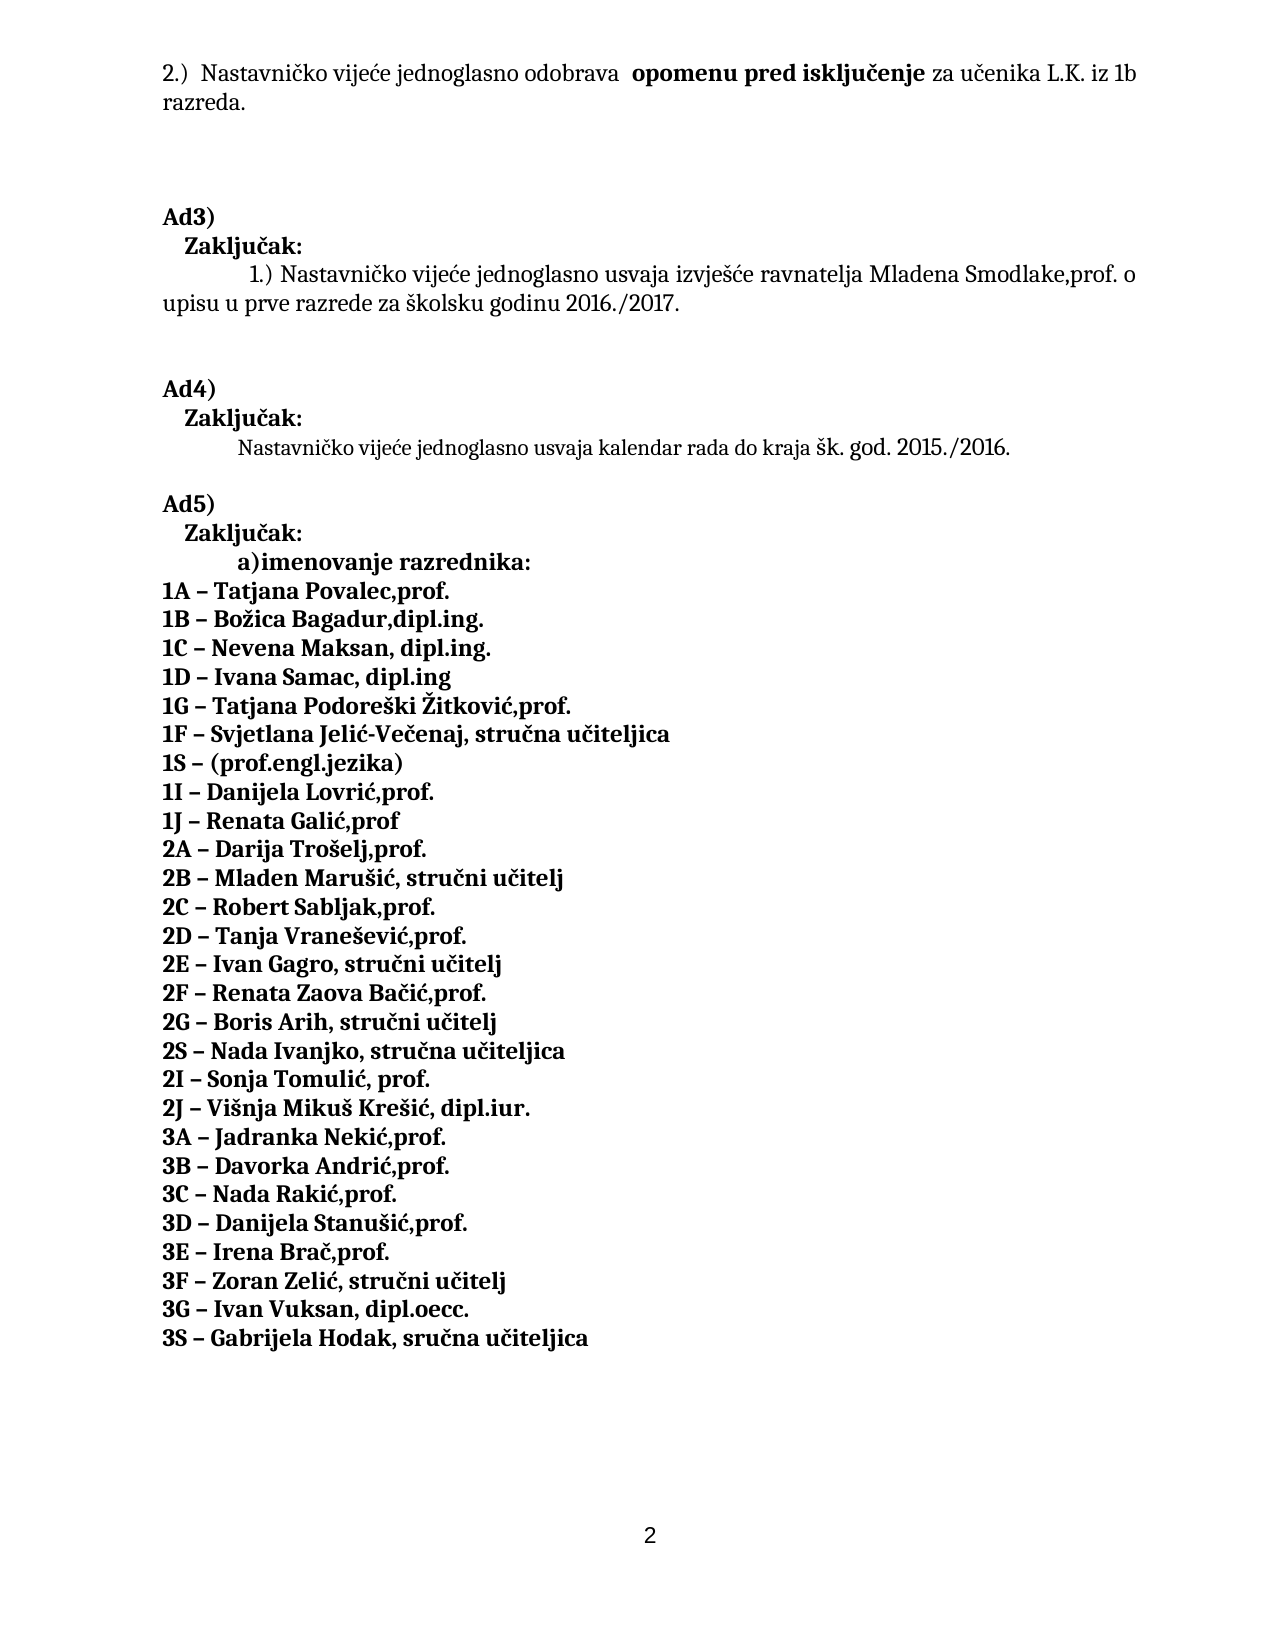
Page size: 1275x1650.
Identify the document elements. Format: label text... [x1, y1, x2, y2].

text 1.) Nastavničko vijeće jednoglasno usvaja izvješće ravnatelja Mladena Smodlake,prof. o upisu u prve razrede za školsku godinu 2016./2017. [162, 260, 1137, 318]
text 3S – Gabrijela Hodak, sručna učiteljica [162, 1324, 1137, 1353]
text 1S – (prof.engl.jezika) [162, 749, 1137, 778]
text 1A – Tatjana Povalec,prof. [162, 577, 1137, 605]
text Ad3) [162, 203, 1137, 232]
text 1G – Tatjana Podoreški Žitković,prof. [162, 692, 1137, 720]
text 1F – Svjetlana Jelić-Večenaj, stručna učiteljica [162, 720, 1137, 749]
text 1J – Renata Galić,prof [162, 807, 1137, 835]
text a)imenovanje razrednika: [162, 548, 1137, 577]
text 1I – Danijela Lovrić,prof. [162, 778, 1137, 807]
text 2D – Tanja Vranešević,prof. [162, 922, 1137, 950]
text 1D – Ivana Samac, dipl.ing [162, 663, 1137, 692]
text 3G – Ivan Vuksan, dipl.oecc. [162, 1295, 1137, 1324]
text 3B – Davorka Andrić,prof. [162, 1152, 1137, 1180]
text 3D – Danijela Stanušić,prof. [162, 1209, 1137, 1238]
text 2J – Višnja Mikuš Krešić, dipl.iur. [162, 1094, 1137, 1123]
text 2A – Darija Trošelj,prof. [162, 835, 1137, 864]
text 2F – Renata Zaova Bačić,prof. [162, 979, 1137, 1008]
text 3A – Jadranka Nekić,prof. [162, 1123, 1137, 1152]
text 2C – Robert Sabljak,prof. [162, 893, 1137, 922]
text Ad4) [162, 375, 1137, 404]
text 1B – Božica Bagadur,dipl.ing. [162, 605, 1137, 634]
text Zaključak: [162, 404, 1137, 433]
text 2S – Nada Ivanjko, stručna učiteljica [162, 1037, 1137, 1065]
text Ad5) [162, 490, 1137, 519]
text Zaključak: [162, 519, 1137, 548]
text 3C – Nada Rakić,prof. [162, 1180, 1137, 1209]
text 2B – Mladen Marušić, stručni učitelj [162, 864, 1137, 893]
text Nastavničko vijeće jednoglasno usvaja kalendar rada do kraja šk. god. 2015./2016. [162, 433, 1137, 462]
text 2I – Sonja Tomulić, prof. [162, 1065, 1137, 1094]
text 2G – Boris Arih, stručni učitelj [162, 1008, 1137, 1037]
text 2E – Ivan Gagro, stručni učitelj [162, 950, 1137, 979]
text 3F – Zoran Zelić, stručni učitelj [162, 1267, 1137, 1295]
text 1C – Nevena Maksan, dipl.ing. [162, 634, 1137, 663]
text 3E – Irena Brač,prof. [162, 1238, 1137, 1267]
text 2.) Nastavničko vijeće jednoglasno odobrava opomenu pred isključenje za učenika L.K. iz 1b razreda. [162, 59, 1137, 117]
text Zaključak: [162, 232, 1137, 260]
